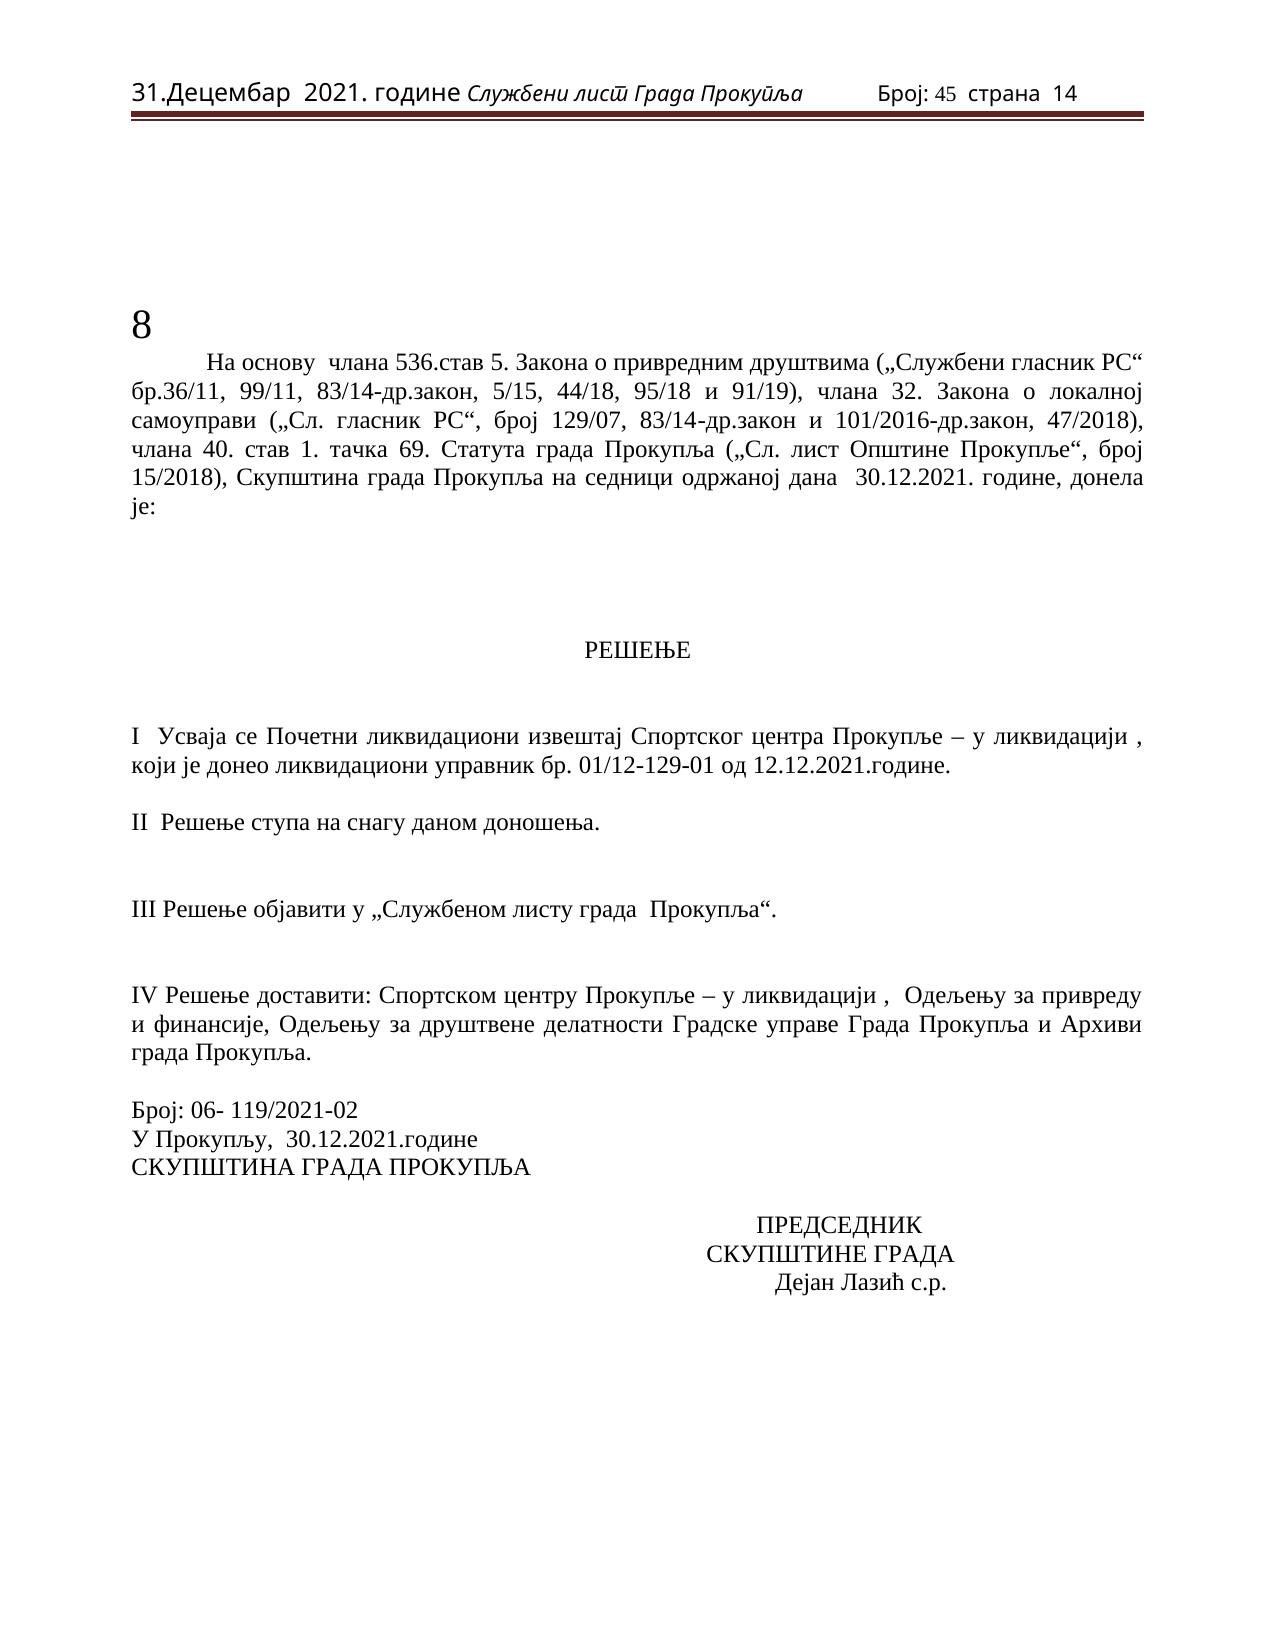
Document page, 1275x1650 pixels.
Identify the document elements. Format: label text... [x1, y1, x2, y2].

text Број: 06- 119/2021-02 [131, 1095, 1144, 1124]
text II Решење ступа на снагу даном доношења. [131, 807, 1144, 836]
text СКУПШТИНА ГРАДА ПРОКУПЉА [131, 1152, 1144, 1181]
text 8 [131, 301, 1144, 347]
text Дејан Лазић с.р. [131, 1267, 1144, 1296]
text У Прокупљу, 30.12.2021.године [131, 1124, 1144, 1152]
text I Усваја се Почетни ликвидациони извештај Спортског центра Прокупље – у ликвидацији , који је донео ликвидациони управник бр. 01/12-129-01 од 12.12.2021.године. [131, 721, 1144, 779]
text СКУПШТИНЕ ГРАДА [131, 1239, 1144, 1267]
text РЕШЕЊЕ [131, 635, 1144, 664]
text IV Решење доставити: Спортском центру Прокупље – у ликвидацији , Одељењу за привреду и финансије, Одељењу за друштвене делатности Градске управе Града Прокупља и Архиви града Прокупља. [131, 980, 1144, 1066]
text III Решење објавити у „Службеном листу града Прокупља“. [131, 894, 1144, 922]
text На основу члана 536.став 5. Закона о привредним друштвима („Службени гласник РС“ бр.36/11, 99/11, 83/14-др.закон, 5/15, 44/18, 95/18 и 91/19), члана 32. Закона о локалној самоуправи („Сл. гласник РС“, број 129/07, 83/14-др.закон и 101/2016-др.закон, 47/2018), члана 40. став 1. тачка 69. Статута града Прокупља („Сл. лист Општине Прокупље“, број 15/2018), Скупштина града Прокупља на седници одржаној дана 30.12.2021. године, донела је: [131, 347, 1144, 520]
text ПРЕДСЕДНИК [131, 1210, 1144, 1239]
